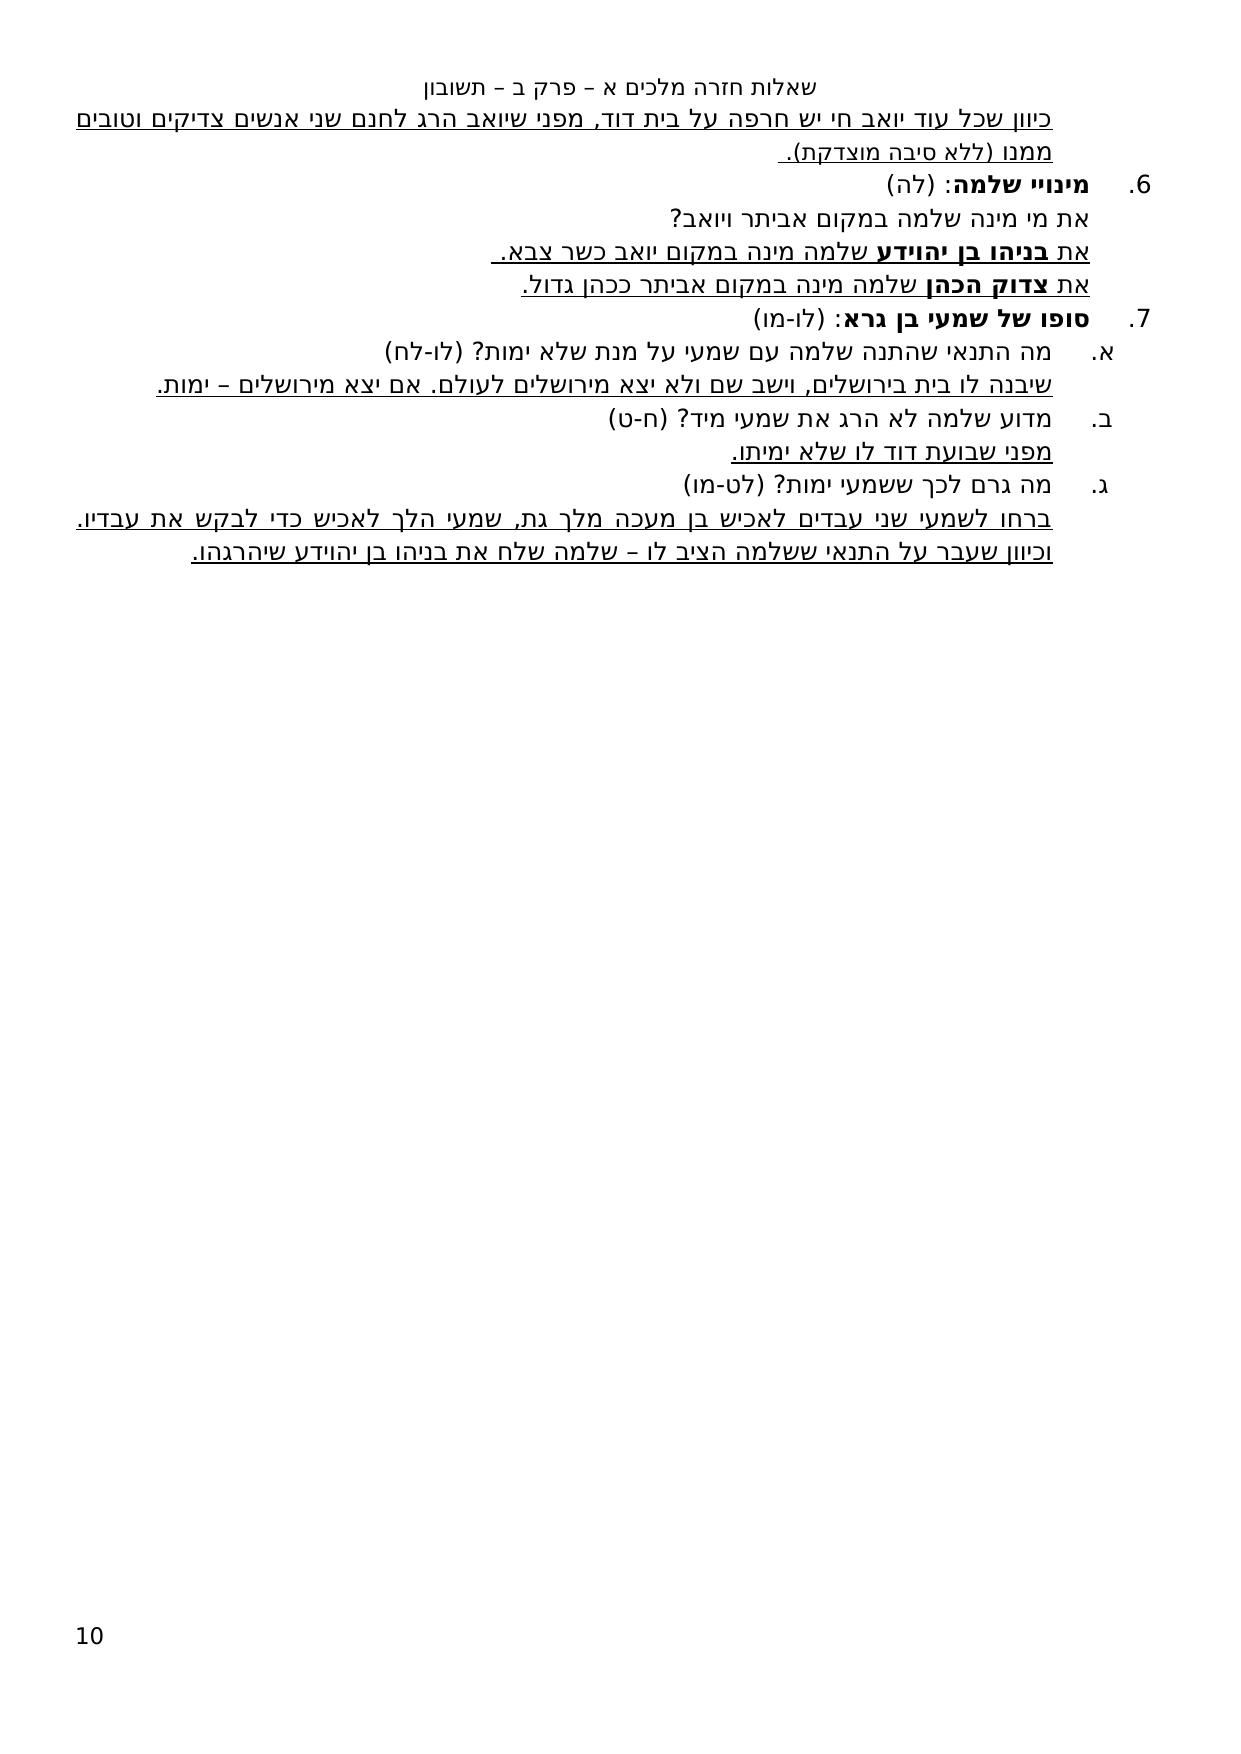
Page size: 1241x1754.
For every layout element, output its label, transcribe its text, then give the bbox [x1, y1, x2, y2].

text את בניהו בן יהוידע שלמה מינה במקום יואב כשר צבא. [75, 234, 1090, 267]
text מפני שבועת דוד לו שלא ימיתו. [75, 434, 1053, 467]
text את צדוק הכהן שלמה מינה במקום אביתר ככהן גדול. [75, 267, 1090, 300]
list סופו של שמעי בן גרא: (לו-מו) [75, 300, 1128, 334]
list מדוע שלמה לא הרג את שמעי מיד? (ח-ט) [75, 400, 1090, 434]
text כיוון שכל עוד יואב חי יש חרפה על בית דוד, מפני שיואב הרג לחנם שני אנשים צדיקים וטובים ממנו (ללא סיבה מוצדקת). [75, 130, 1053, 167]
text כיוון שכל עוד יואב חי יש חרפה על בית דוד, מפני שיואב הרג לחנם שני אנשים צדיקים וטובים ממנו (ללא סיבה מוצדקת). [75, 100, 1053, 129]
text שיבנה לו בית בירושלים, וישב שם ולא יצא מירושלים לעולם. אם יצא מירושלים – ימות. [75, 367, 1053, 400]
list מה גרם לכך ששמעי ימות? (לט-מו) [75, 467, 1090, 500]
list מה התנאי שהתנה שלמה עם שמעי על מנת שלא ימות? (לו-לח) [75, 334, 1090, 367]
text את מי מינה שלמה במקום אביתר ויואב? [75, 200, 1090, 234]
text ברחו לשמעי שני עבדים לאכיש בן מעכה מלך גת, שמעי הלך לאכיש כדי לבקש את עבדיו. וכיוון שעבר על התנאי ששלמה הציב לו – שלמה שלח את בניהו בן יהוידע שיהרגהו. [75, 500, 1053, 567]
list מינויי שלמה: (לה) [75, 167, 1128, 200]
